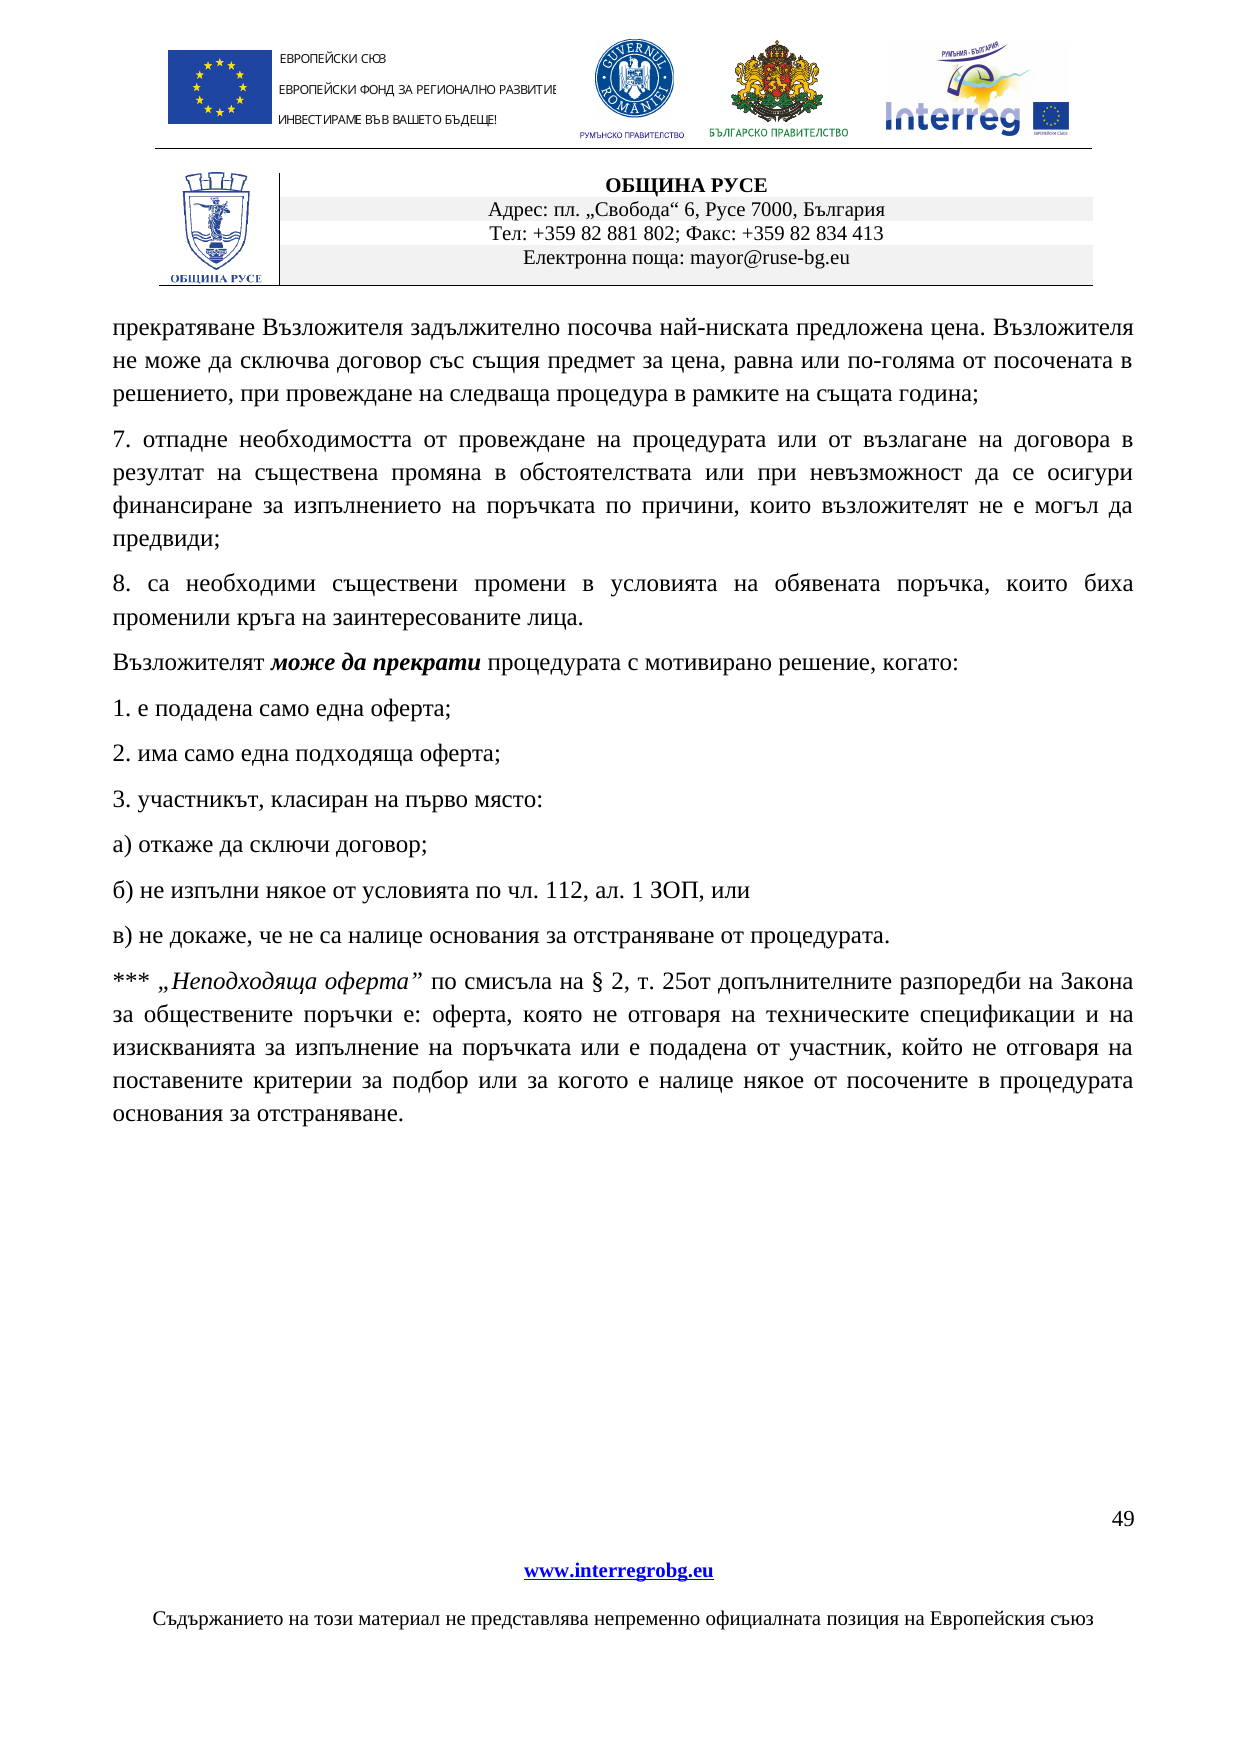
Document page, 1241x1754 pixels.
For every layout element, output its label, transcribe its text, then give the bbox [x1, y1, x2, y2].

text б) не изпълни някое от условията по чл. 112, ал. 1 ЗОП, или [112, 875, 1134, 903]
text 8. са необходими съществени промени в условията на обявената поръчка, които биха променили кръга на заинтересованите лица. [112, 568, 1134, 630]
text 2. има само една подходяща оферта; [112, 738, 1134, 767]
text а) откаже да сключи договор; [112, 829, 1134, 858]
text 7. отпадне необходимостта от провеждане на процедурата или от възлагане на договора в резултат на съществена промяна в обстоятелствата или при невъзможност да се осигури финансиране за изпълнението на поръчката по причини, които възложителят не е могъл да предвиди; [112, 424, 1134, 552]
text 3. участникът, класиран на първо място: [112, 784, 1134, 812]
text 1. е подадена само една оферта; [112, 693, 1134, 721]
picture [886, 41, 1069, 136]
text Възложителят може да прекрати процедурата с мотивирано решение, когато: [112, 647, 1134, 676]
picture [170, 172, 262, 284]
text в) не докаже, че не са налице основания за отстраняване от процедурата. [112, 920, 1134, 949]
text *** „Неподходяща оферта” по смисъла на § 2, т. 25от допълнителните разпоредби на Закона за обществените поръчки е: оферта, която не отговаря на техническите спецификации и на изискванията за изпълнение на поръчката или е подадена от участник, който не отговаря на поставените критерии за подбор или за когото е налице някое от посочените в процедурата основания за отстраняване. [112, 966, 1134, 1127]
